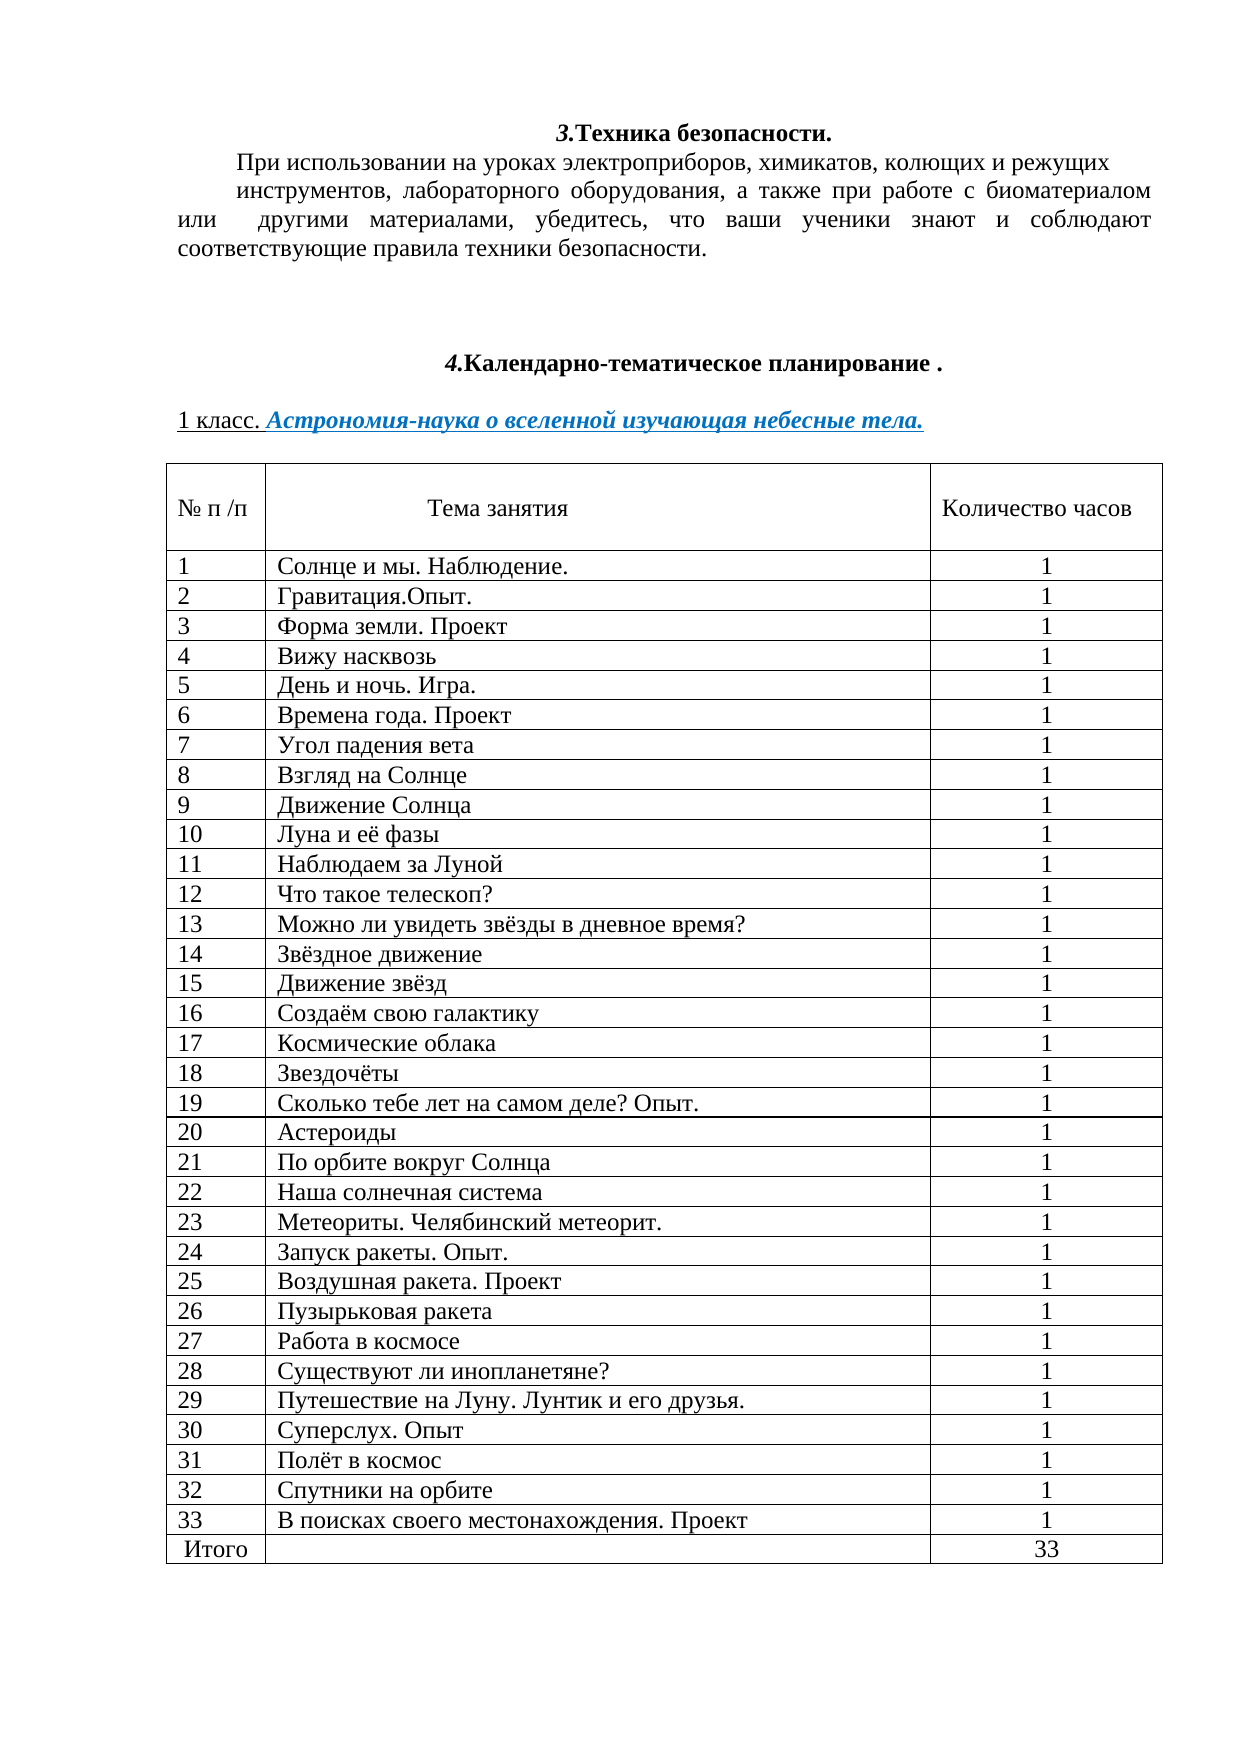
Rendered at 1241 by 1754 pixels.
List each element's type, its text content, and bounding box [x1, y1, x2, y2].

table_cell 26 [167, 1296, 265, 1325]
table_cell Существуют ли инопланетяне? [266, 1356, 930, 1384]
table_cell 1 [931, 1296, 1162, 1325]
table_cell 12 [167, 879, 265, 908]
table_cell 1 [931, 820, 1162, 848]
table_cell 32 [167, 1475, 265, 1504]
table_cell 1 [931, 1445, 1162, 1474]
table_cell Гравитация.Опыт. [266, 581, 930, 610]
table_cell 1 [931, 1505, 1162, 1533]
table_cell 1 [931, 1177, 1162, 1206]
table_cell 29 [167, 1386, 265, 1414]
table_cell 1 [931, 879, 1162, 908]
table_cell 1 [931, 1475, 1162, 1504]
table_cell Путешествие на Луну. Лунтик и его друзья. [266, 1386, 930, 1414]
table_cell 30 [167, 1415, 265, 1444]
table_cell 1 [931, 1088, 1162, 1116]
table_cell Времена года. Проект [266, 700, 930, 729]
table_cell Астероиды [266, 1118, 930, 1146]
table_cell 22 [167, 1177, 265, 1206]
table_cell Солнце и мы. Наблюдение. [266, 551, 930, 580]
table_cell 1 [931, 671, 1162, 699]
table_cell 1 [931, 909, 1162, 938]
table_cell Космические облака [266, 1028, 930, 1057]
table_cell 1 [931, 1326, 1162, 1355]
table_cell 1 [931, 1237, 1162, 1265]
table_cell 1 [931, 998, 1162, 1027]
table_cell 1 [931, 849, 1162, 878]
table_cell День и ночь. Игра. [266, 671, 930, 699]
table_cell 6 [167, 700, 265, 729]
table_cell 1 [931, 700, 1162, 729]
table_cell 19 [167, 1088, 265, 1116]
table_cell 18 [167, 1058, 265, 1087]
table_cell 23 [167, 1207, 265, 1236]
table_cell Наблюдаем за Луной [266, 849, 930, 878]
table_cell 1 [931, 641, 1162, 669]
table_cell В поисках своего местонахождения. Проект [266, 1505, 930, 1533]
table_cell 13 [167, 909, 265, 938]
table_cell 4 [167, 641, 265, 669]
table_cell Угол падения вета [266, 730, 930, 759]
table_cell 1 [931, 1028, 1162, 1057]
text 4.Календарно-тематическое планирование . [177, 348, 1152, 377]
table_cell Взгляд на Солнце [266, 760, 930, 789]
table_cell 1 [931, 1415, 1162, 1444]
text 1 класс. Астрономия-наука о вселенной изучающая небесные тела. [177, 406, 1152, 434]
table_header Тема занятия [266, 464, 930, 550]
table_cell 14 [167, 939, 265, 967]
table_cell 33 [931, 1535, 1162, 1563]
table_header № п /п [167, 464, 265, 550]
table_cell Работа в космосе [266, 1326, 930, 1355]
table_cell 1 [931, 1266, 1162, 1295]
table_cell Движение Солнца [266, 790, 930, 818]
table_cell Итого [167, 1535, 265, 1563]
table_cell Звездочёты [266, 1058, 930, 1087]
table_cell 27 [167, 1326, 265, 1355]
table_cell 24 [167, 1237, 265, 1265]
table_cell Пузырьковая ракета [266, 1296, 930, 1325]
table_cell Спутники на орбите [266, 1475, 930, 1504]
table_cell Что такое телескоп? [266, 879, 930, 908]
table_cell 1 [931, 939, 1162, 967]
table_cell Звёздное движение [266, 939, 930, 967]
table_cell 1 [931, 1207, 1162, 1236]
table_cell Наша солнечная система [266, 1177, 930, 1206]
table_cell 8 [167, 760, 265, 789]
text инструментов, лабораторного оборудования, а также при работе с биоматериалом или другими материалами, убедитесь, что ваши ученики знают и соблюдают соответствующие правила техники безопасности. [177, 176, 1152, 262]
table_cell 21 [167, 1147, 265, 1176]
table_cell Движение звёзд [266, 969, 930, 997]
table_cell 2 [167, 581, 265, 610]
table_cell 20 [167, 1118, 265, 1146]
table_cell Суперслух. Опыт [266, 1415, 930, 1444]
table_cell 3 [167, 611, 265, 640]
table_cell 33 [167, 1505, 265, 1533]
table_cell 1 [931, 611, 1162, 640]
table_cell 1 [931, 1058, 1162, 1087]
table_header Количество часов [931, 464, 1162, 550]
table_cell 9 [167, 790, 265, 818]
table_cell 15 [167, 969, 265, 997]
table_cell 1 [167, 551, 265, 580]
table_cell 7 [167, 730, 265, 759]
text 3.Техника безопасности. [177, 118, 1152, 147]
table_cell Сколько тебе лет на самом деле? Опыт. [266, 1088, 930, 1116]
table_cell 1 [931, 1118, 1162, 1146]
table_cell [266, 1535, 930, 1563]
table_cell 5 [167, 671, 265, 699]
table_cell Луна и её фазы [266, 820, 930, 848]
table_cell 1 [931, 551, 1162, 580]
table_cell Форма земли. Проект [266, 611, 930, 640]
table_cell 31 [167, 1445, 265, 1474]
table_cell Запуск ракеты. Опыт. [266, 1237, 930, 1265]
table_cell 1 [931, 760, 1162, 789]
text При использовании на уроках электроприборов, химикатов, колющих и режущих [177, 147, 1152, 176]
table_cell 1 [931, 730, 1162, 759]
table_cell 28 [167, 1356, 265, 1384]
table_cell 1 [931, 1386, 1162, 1414]
table_cell 25 [167, 1266, 265, 1295]
table_cell Вижу насквозь [266, 641, 930, 669]
table_cell 1 [931, 790, 1162, 818]
table_cell 10 [167, 820, 265, 848]
table_cell Метеориты. Челябинский метеорит. [266, 1207, 930, 1236]
table_cell 1 [931, 581, 1162, 610]
table_cell Можно ли увидеть звёзды в дневное время? [266, 909, 930, 938]
table_cell 1 [931, 1356, 1162, 1384]
table_cell Полёт в космос [266, 1445, 930, 1474]
table_cell 1 [931, 1147, 1162, 1176]
table_cell 11 [167, 849, 265, 878]
table_cell Воздушная ракета. Проект [266, 1266, 930, 1295]
table_cell 17 [167, 1028, 265, 1057]
table_cell 16 [167, 998, 265, 1027]
table_cell Создаём свою галактику [266, 998, 930, 1027]
table_cell 1 [931, 969, 1162, 997]
table_cell По орбите вокруг Солнца [266, 1147, 930, 1176]
